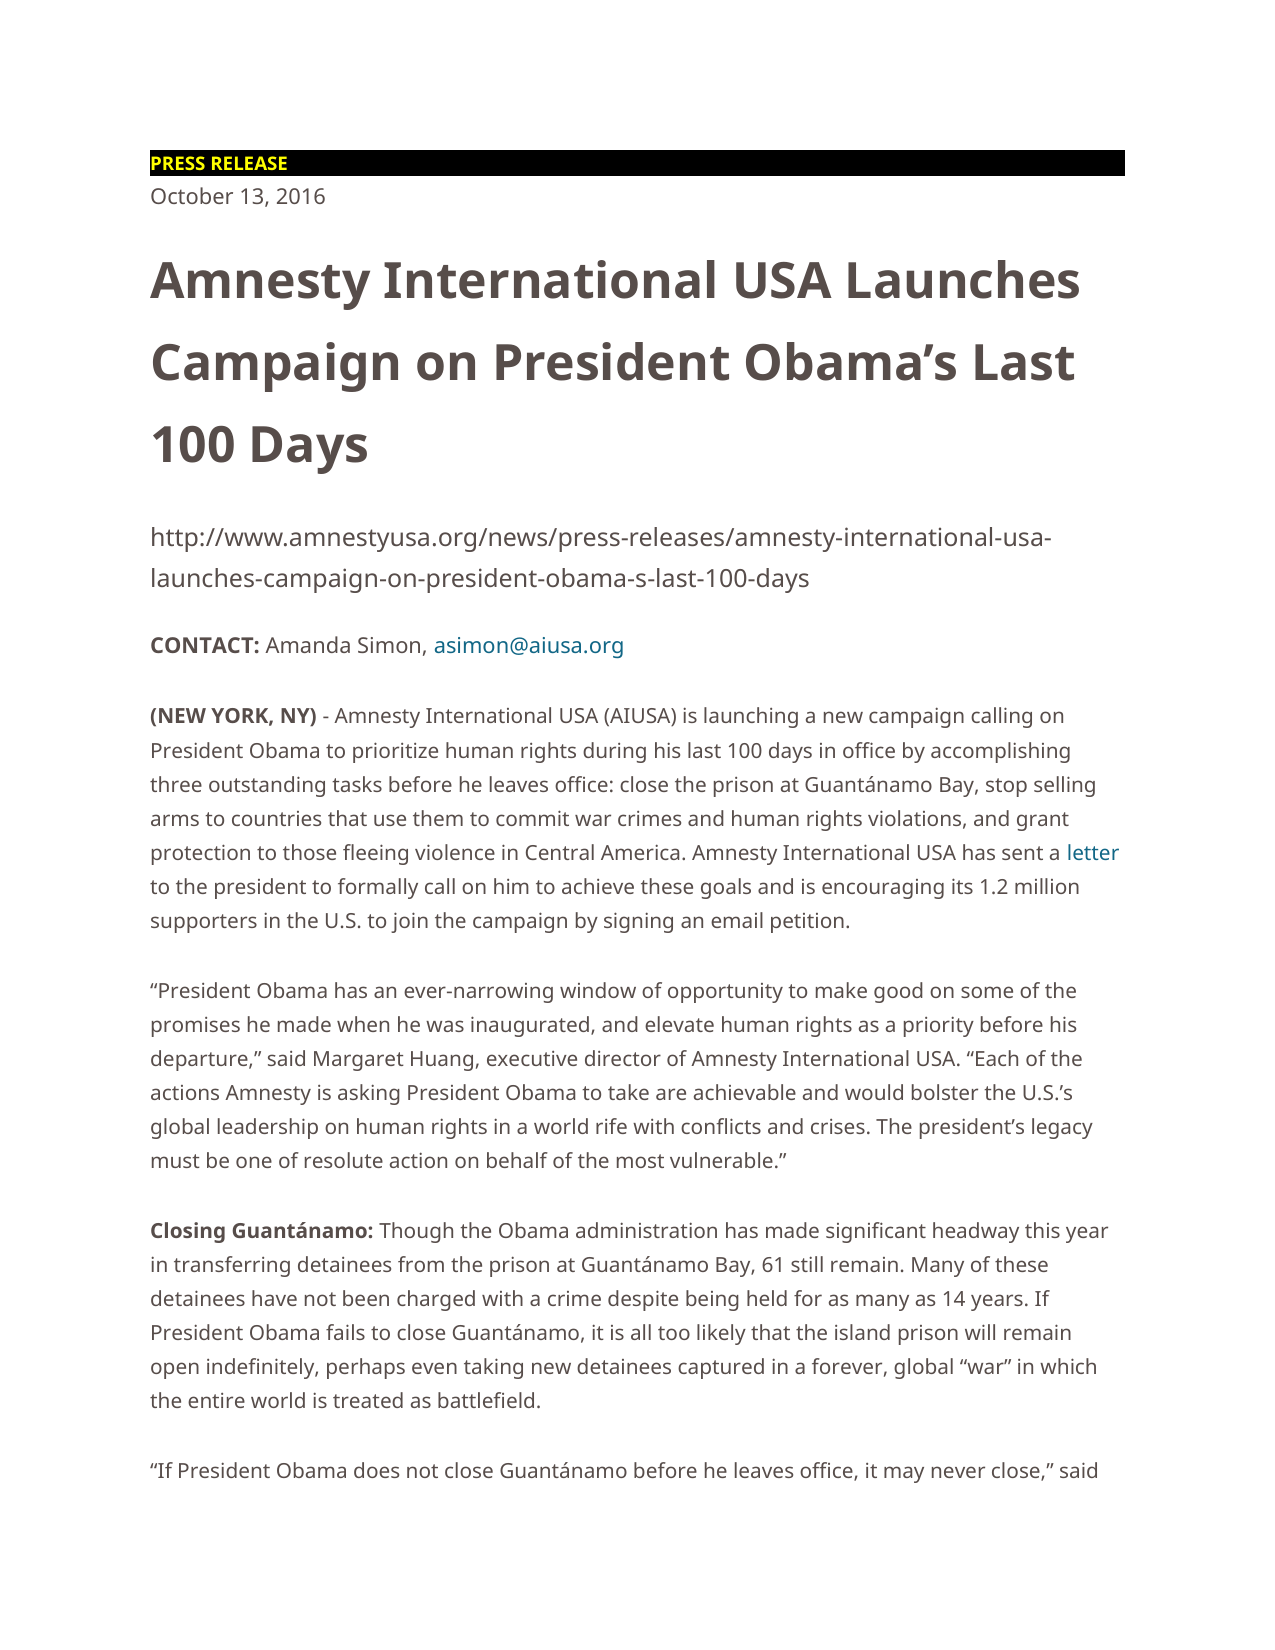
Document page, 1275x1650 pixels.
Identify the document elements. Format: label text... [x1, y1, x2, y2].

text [150, 631, 1125, 1484]
text October 13, 2016 [150, 181, 1125, 210]
text Amnesty International USA Launches Campaign on President Obama’s Last 100 Days [150, 246, 1125, 477]
text http://www.amnestyusa.org/news/press-releases/amnesty-international-usa-launches-campaign-on-president-obama-s-last-100-days [150, 520, 1125, 594]
text Press Release [150, 150, 1125, 176]
